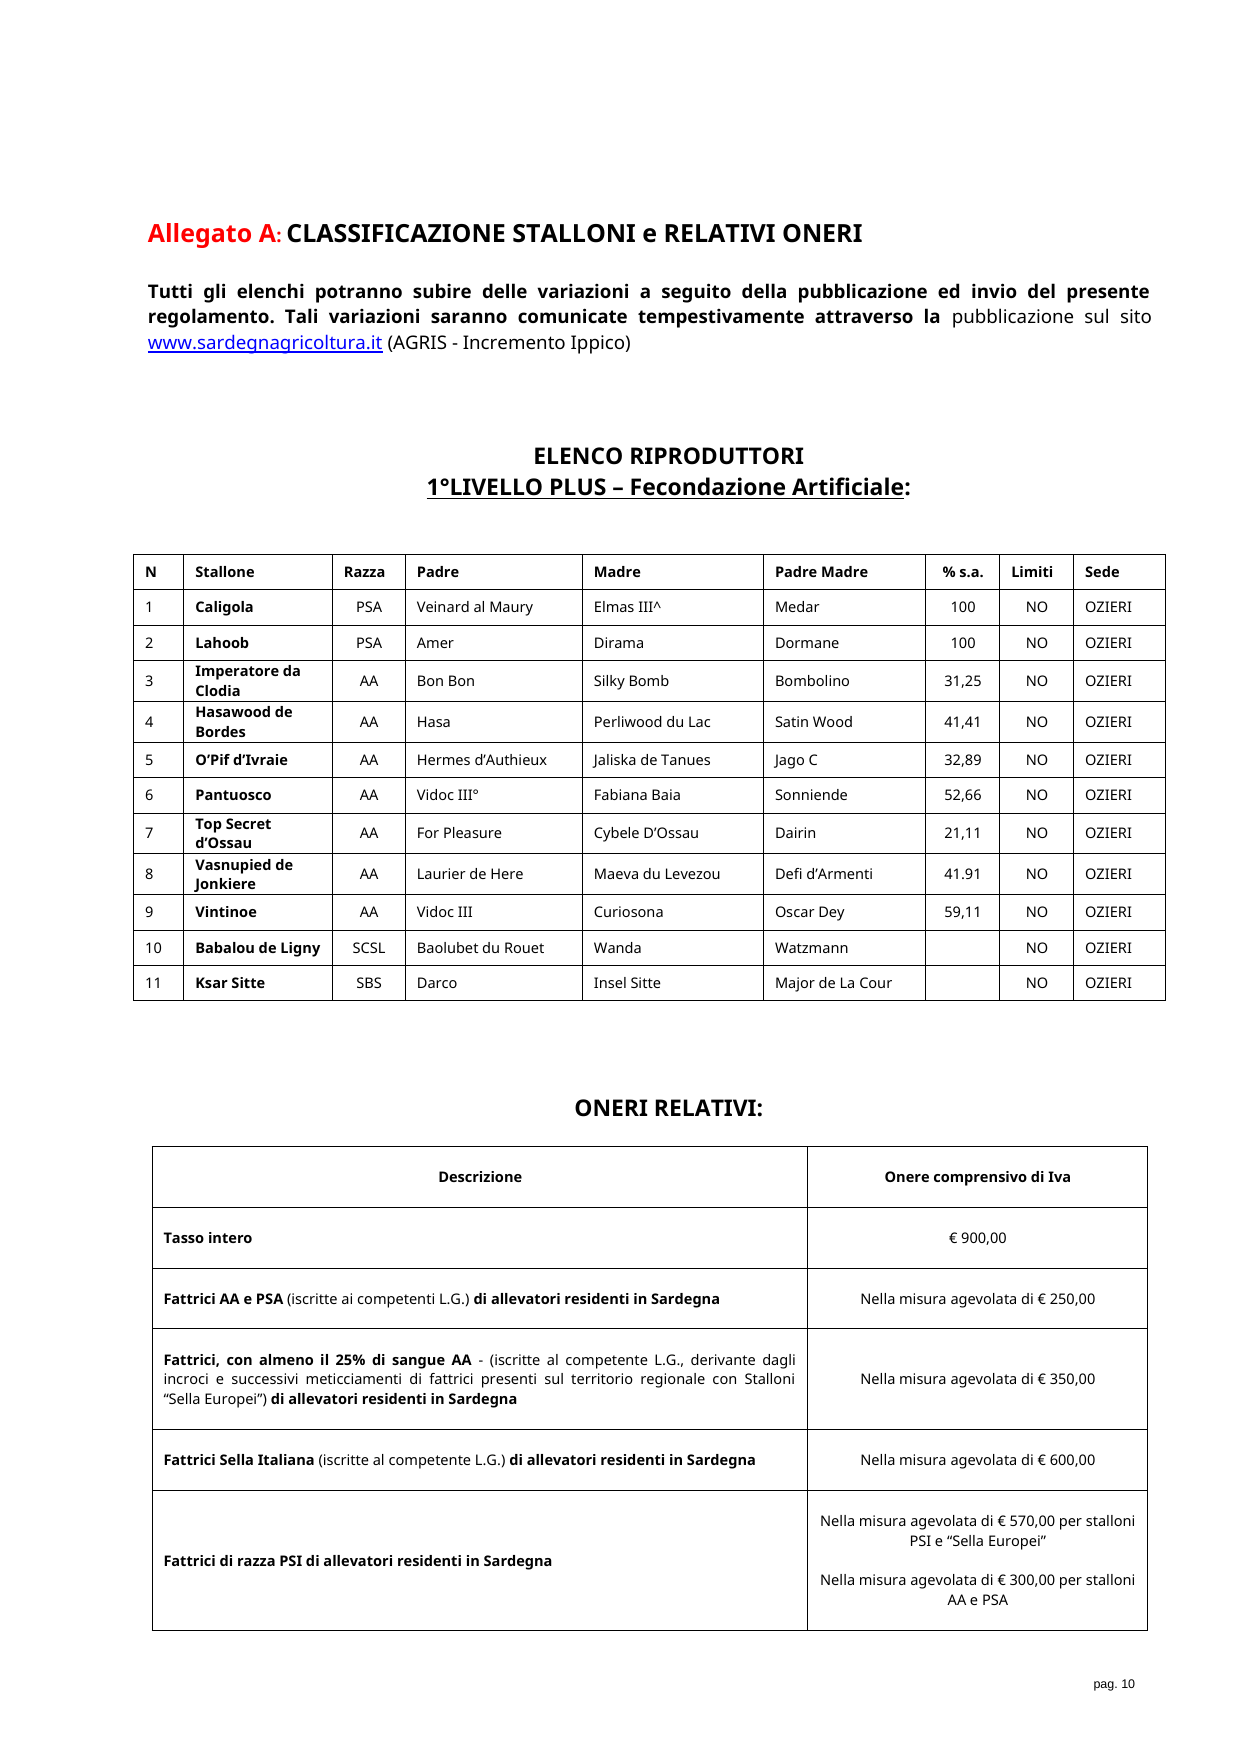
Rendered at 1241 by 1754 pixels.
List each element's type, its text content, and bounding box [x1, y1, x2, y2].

table_cell NO [1000, 702, 1073, 742]
table_cell OZIERI [1074, 626, 1165, 660]
table_cell OZIERI [1074, 966, 1165, 1000]
table_header Sede [1074, 555, 1165, 589]
table_cell 2 [134, 626, 183, 660]
table_cell AA [333, 854, 405, 894]
table_cell Cybele D’Ossau [583, 814, 763, 853]
table_cell For Pleasure [406, 814, 582, 853]
table_cell NO [1000, 966, 1073, 1000]
table_cell 4 [134, 702, 183, 742]
table_cell Caligola [184, 590, 332, 624]
table_cell 1 [134, 590, 183, 624]
table_header Madre [583, 555, 763, 589]
table_header Stallone [184, 555, 332, 589]
table_cell NO [1000, 814, 1073, 853]
table_cell AA [333, 743, 405, 777]
table_cell Nella misura agevolata di € 600,00 [808, 1430, 1147, 1489]
table_cell [926, 931, 999, 965]
table_cell Wanda [583, 931, 763, 965]
table_cell NO [1000, 661, 1073, 701]
table_header Padre [406, 555, 582, 589]
table_cell PSA [333, 590, 405, 624]
table_cell Ksar Sitte [184, 966, 332, 1000]
table_header Limiti [1000, 555, 1073, 589]
table_cell NO [1000, 854, 1073, 894]
table_cell 8 [134, 854, 183, 894]
table_cell Insel Sitte [583, 966, 763, 1000]
table_cell NO [1000, 743, 1073, 777]
table_cell Jaliska de Tanues [583, 743, 763, 777]
table_cell Defi d’Armenti [764, 854, 925, 894]
table_cell Lahoob [184, 626, 332, 660]
table_cell Maeva du Levezou [583, 854, 763, 894]
table_cell Vidoc III° [406, 778, 582, 812]
table_cell SBS [333, 966, 405, 1000]
table_cell NO [1000, 626, 1073, 660]
table_cell 3 [134, 661, 183, 701]
table_cell Major de La Cour [764, 966, 925, 1000]
table_cell Watzmann [764, 931, 925, 965]
table_cell Curiosona [583, 895, 763, 929]
table_cell Dormane [764, 626, 925, 660]
table_cell Perliwood du Lac [583, 702, 763, 742]
table_cell NO [1000, 778, 1073, 812]
table_cell 52,66 [926, 778, 999, 812]
table_cell Sonniende [764, 778, 925, 812]
table_cell Bon Bon [406, 661, 582, 701]
table_header Razza [333, 555, 405, 589]
table_cell Nella misura agevolata di € 570,00 per stalloni PSI e “Sella Europei” Nella misura agevolata di € 300,00 per stalloni AA e PSA [808, 1491, 1147, 1630]
table_cell 32,89 [926, 743, 999, 777]
table_cell Nella misura agevolata di € 350,00 [808, 1349, 1147, 1429]
table_cell 59,11 [926, 895, 999, 929]
table_cell AA [333, 895, 405, 929]
table_cell Fattrici, con almeno il 25% di sangue AA - (iscritte al competente L.G., derivante dagli incroci e successivi meticciamenti di fattrici presenti sul territorio regionale con Stalloni “Sella Europei”) di allevatori residenti in Sardegna [153, 1349, 807, 1429]
table_cell OZIERI [1074, 743, 1165, 777]
table_cell Vasnupied de Jonkiere [184, 854, 332, 894]
table_cell 100 [926, 626, 999, 660]
table_cell 5 [134, 743, 183, 777]
table_cell [808, 1329, 1147, 1349]
table_header Padre Madre [764, 555, 925, 589]
table_cell Veinard al Maury [406, 590, 582, 624]
table_cell [153, 1329, 807, 1349]
table_header Onere comprensivo di Iva [808, 1147, 1147, 1207]
table_cell PSA [333, 626, 405, 660]
table_cell Silky Bomb [583, 661, 763, 701]
table_cell AA [333, 778, 405, 812]
table_cell Darco [406, 966, 582, 1000]
table_cell NO [1000, 931, 1073, 965]
text Allegato A: CLASSIFICAZIONE STALLONI e RELATIVI ONERI [148, 216, 1152, 250]
table_cell Vidoc III [406, 895, 582, 929]
text ELENCO RIPRODUTTORI [185, 440, 1152, 471]
table_cell SCSL [333, 931, 405, 965]
table_cell Babalou de Ligny [184, 931, 332, 965]
table_cell 41,41 [926, 702, 999, 742]
table_cell Fattrici Sella Italiana (iscritte al competente L.G.) di allevatori residenti in Sardegna [153, 1430, 807, 1489]
table_cell Top Secret d’Ossau [184, 814, 332, 853]
table_cell Medar [764, 590, 925, 624]
table_cell AA [333, 814, 405, 853]
table_cell Dirama [583, 626, 763, 660]
table_cell Tasso intero [153, 1208, 807, 1268]
table_cell 41.91 [926, 854, 999, 894]
table_cell [926, 966, 999, 1000]
table_cell Laurier de Here [406, 854, 582, 894]
table_cell Satin Wood [764, 702, 925, 742]
text Tutti gli elenchi potranno subire delle variazioni a seguito della pubblicazione ed invio del presente regolamento. Tali variazioni saranno comunicate tempestivamente attraverso la pubblicazione sul sito www.sardegnagricoltura.it (AGRIS - Incremento Ippico) [148, 278, 1152, 355]
table_cell OZIERI [1074, 702, 1165, 742]
table_cell OZIERI [1074, 778, 1165, 812]
table_cell OZIERI [1074, 590, 1165, 624]
table_cell Bombolino [764, 661, 925, 701]
table_cell Jago C [764, 743, 925, 777]
table_cell Baolubet du Rouet [406, 931, 582, 965]
table_cell Fattrici AA e PSA (iscritte ai competenti L.G.) di allevatori residenti in Sardegna [153, 1269, 807, 1328]
table_cell 6 [134, 778, 183, 812]
table_cell Imperatore da Clodia [184, 661, 332, 701]
table_cell Elmas III^ [583, 590, 763, 624]
table_cell Nella misura agevolata di € 250,00 [808, 1269, 1147, 1328]
table_cell Fattrici di razza PSI di allevatori residenti in Sardegna [153, 1491, 807, 1630]
table_cell 100 [926, 590, 999, 624]
table_cell OZIERI [1074, 661, 1165, 701]
table_cell OZIERI [1074, 814, 1165, 853]
table_cell OZIERI [1074, 854, 1165, 894]
table_cell Amer [406, 626, 582, 660]
table_cell Oscar Dey [764, 895, 925, 929]
table_cell O’Pif d’Ivraie [184, 743, 332, 777]
table_header % s.a. [926, 555, 999, 589]
table_cell Hermes d’Authieux [406, 743, 582, 777]
table_cell Hasa [406, 702, 582, 742]
table_header Descrizione [153, 1147, 807, 1207]
table_cell OZIERI [1074, 895, 1165, 929]
table_cell Fabiana Baia [583, 778, 763, 812]
table_cell OZIERI [1074, 931, 1165, 965]
text ONERI RELATIVI: [185, 1092, 1152, 1123]
table_cell Hasawood de Bordes [184, 702, 332, 742]
table_cell 10 [134, 931, 183, 965]
table_cell Dairin [764, 814, 925, 853]
table_cell Pantuosco [184, 778, 332, 812]
table_cell € 900,00 [808, 1208, 1147, 1268]
table_cell NO [1000, 895, 1073, 929]
table_cell Vintinoe [184, 895, 332, 929]
table_cell 7 [134, 814, 183, 853]
table_cell NO [1000, 590, 1073, 624]
table_cell 21,11 [926, 814, 999, 853]
text 1°LIVELLO PLUS – Fecondazione Artificiale: [185, 471, 1152, 503]
table_header N [134, 555, 183, 589]
table_cell 31,25 [926, 661, 999, 701]
table_cell 9 [134, 895, 183, 929]
table_cell AA [333, 702, 405, 742]
table_cell AA [333, 661, 405, 701]
table_cell 11 [134, 966, 183, 1000]
